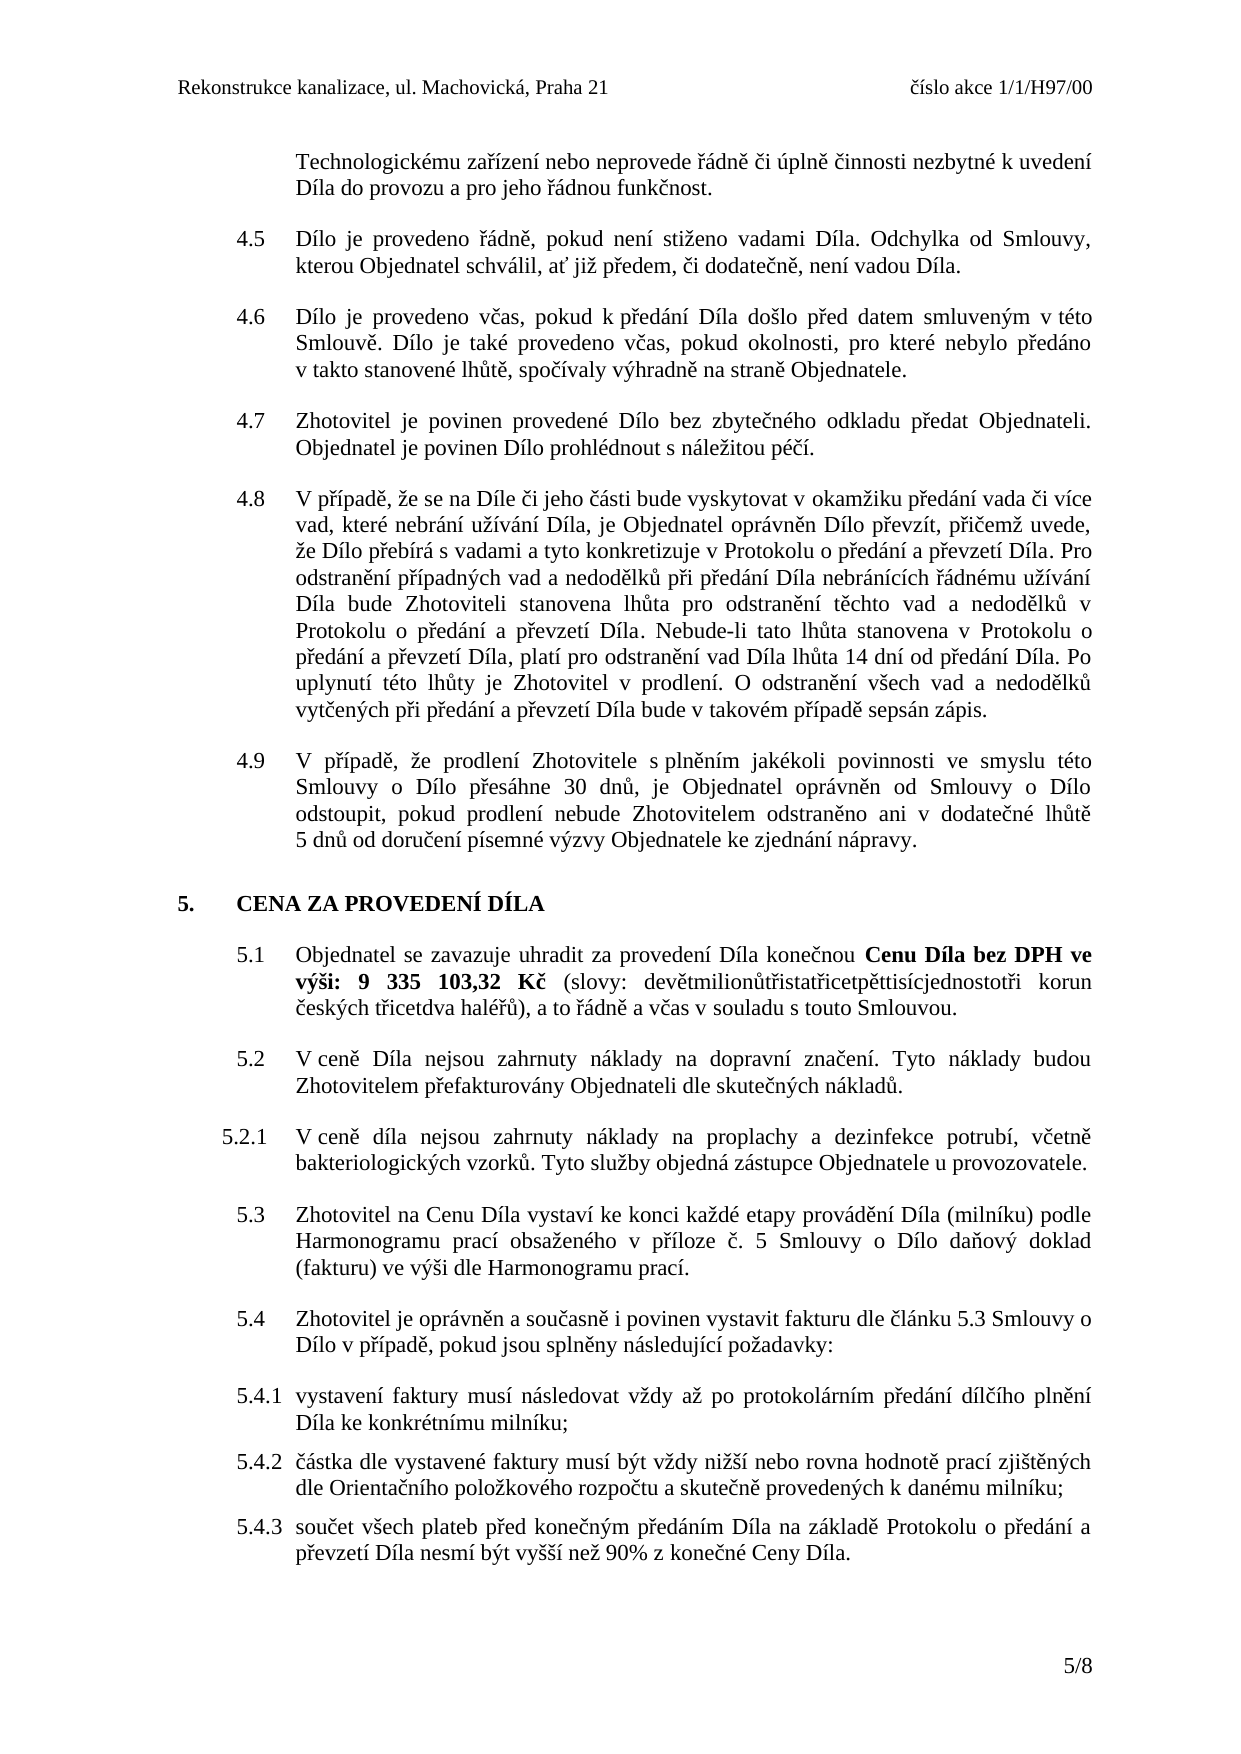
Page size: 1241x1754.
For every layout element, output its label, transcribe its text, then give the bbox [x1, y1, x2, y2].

text Zhotovitel na Cenu Díla vystaví ke konci každé etapy provádění Díla (milníku) podle Harmonogramu prací obsaženého v příloze č. 5 Smlouvy o Dílo daňový doklad (fakturu) ve výši dle Harmonogramu prací. [236, 1201, 1092, 1280]
text Zhotovitel je oprávněn a současně i povinen vystavit fakturu dle článku 5.3 Smlouvy o Dílo v případě, pokud jsou splněny následující požadavky: [236, 1305, 1092, 1358]
text V případě, že prodlení Zhotovitele s plněním jakékoli povinnosti ve smyslu této Smlouvy o Dílo přesáhne 30 dnů, je Objednatel oprávněn od Smlouvy o Dílo odstoupit, pokud prodlení nebude Zhotovitelem odstraněno ani v dodatečné lhůtě 5 dnů od doručení písemné výzvy Objednatele ke zjednání nápravy. [236, 747, 1092, 852]
text V ceně Díla nejsou zahrnuty náklady na dopravní značení. Tyto náklady budou Zhotovitelem přefakturovány Objednateli dle skutečných nákladů. [236, 1045, 1092, 1098]
text Objednatel se zavazuje uhradit za provedení Díla konečnou Cenu Díla bez DPH ve výši: 9 335 103,32 Kč (slovy: devětmilionůtřistatřicetpěttisícjednostotři korun českých třicetdva haléřů), a to řádně a včas v souladu s touto Smlouvou. [236, 941, 1092, 1020]
text Dílo je provedeno včas, pokud k předání Díla došlo před datem smluveným v této Smlouvě. Dílo je také provedeno včas, pokud okolnosti, pro které nebylo předáno v takto stanovené lhůtě, spočívaly výhradně na straně Objednatele. [236, 303, 1092, 382]
text vystavení faktury musí následovat vždy až po protokolárním předání dílčího plnění Díla ke konkrétnímu milníku; [236, 1383, 1092, 1435]
text Zhotovitel je povinen provedené Dílo bez zbytečného odkladu předat Objednateli. Objednatel je povinen Dílo prohlédnout s náležitou péčí. [236, 407, 1092, 460]
text V případě, že se na Díle či jeho části bude vyskytovat v okamžiku předání vada či více vad, které nebrání užívání Díla, je Objednatel oprávněn Dílo převzít, přičemž uvede, že Dílo přebírá s vadami a tyto konkretizuje v Protokolu o předání a převzetí Díla. Pro odstranění případných vad a nedodělků při předání Díla nebránících řádnému užívání Díla bude Zhotoviteli stanovena lhůta pro odstranění těchto vad a nedodělků v Protokolu o předání a převzetí Díla. Nebude-li tato lhůta stanovena v Protokolu o předání a převzetí Díla, platí pro odstranění vad Díla lhůta 14 dní od předání Díla. Po uplynutí této lhůty je Zhotovitel v prodlení. O odstranění všech vad a nedodělků vytčených při předání a převzetí Díla bude v takovém případě sepsán zápis. [236, 485, 1092, 722]
list 5.2.1 V ceně díla nejsou zahrnuty náklady na proplachy a dezinfekce potrubí, včetně bakteriologických vzorků. Tyto služby objedná zástupce Objednatele u provozovatele. [222, 1123, 1092, 1176]
text Dílo je provedeno řádně, pokud není stiženo vadami Díla. Odchylka od Smlouvy, kterou Objednatel schválil, ať již předem, či dodatečně, není vadou Díla. [236, 225, 1092, 278]
text částka dle vystavené faktury musí být vždy nižší nebo rovna hodnotě prací zjištěných dle Orientačního položkového rozpočtu a skutečně provedených k danému milníku; [236, 1448, 1092, 1501]
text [236, 148, 1092, 200]
text Cena za provedení díla [177, 890, 1092, 916]
text součet všech plateb před konečným předáním Díla na základě Protokolu o předání a převzetí Díla nesmí být vyšší než 90% z konečné Ceny Díla. [236, 1513, 1092, 1566]
